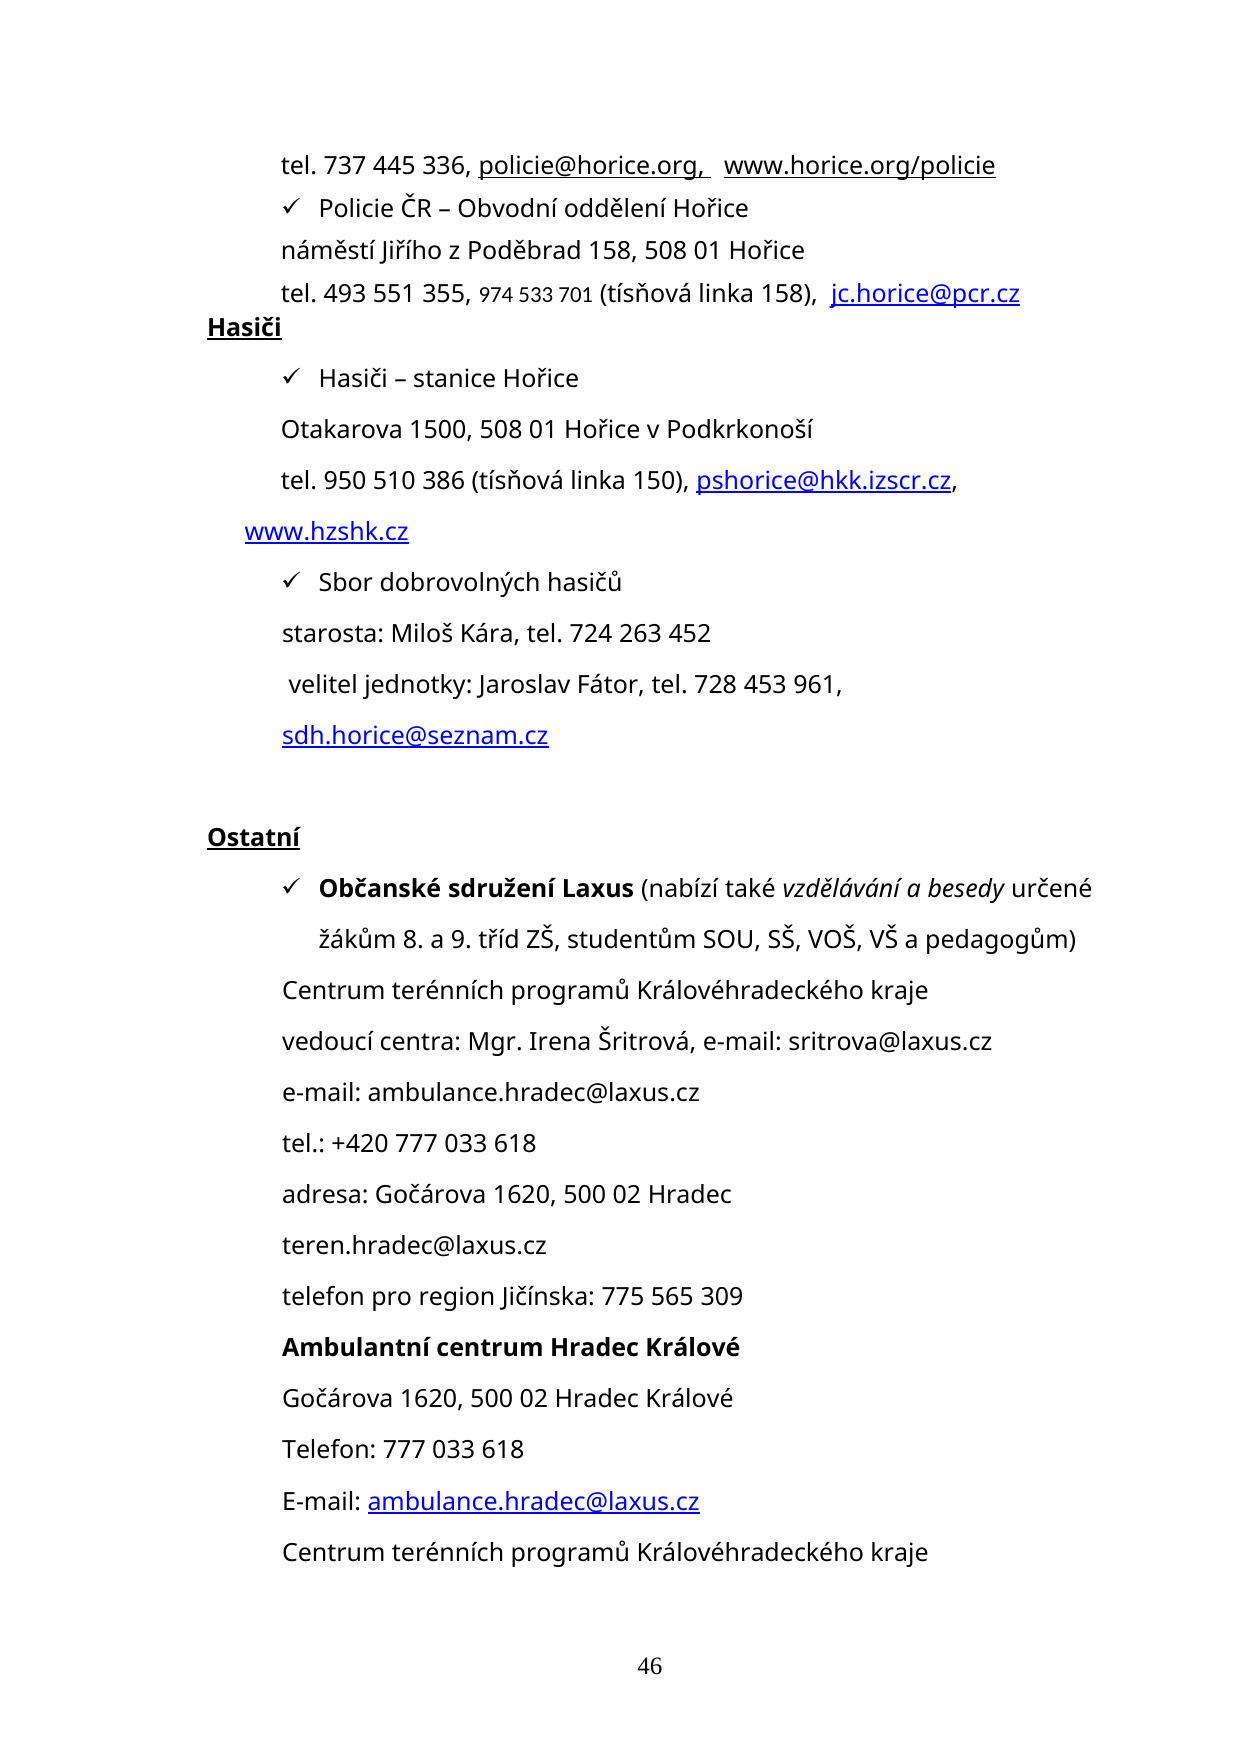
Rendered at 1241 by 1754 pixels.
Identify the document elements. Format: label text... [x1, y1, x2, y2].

list Hasiči – stanice Hořice [281, 360, 1092, 394]
text Ambulantní centrum Hradec Králové [282, 1330, 1092, 1364]
text velitel jednotky: Jaroslav Fátor, tel. 728 453 961, sdh.horice@seznam.cz [282, 667, 1092, 752]
list Sbor dobrovolných hasičů [281, 564, 1092, 598]
text Telefon: 777 033 618 [282, 1432, 1092, 1466]
text tel. 737 445 336, policie@horice.org, www.horice.org/policie [207, 148, 1092, 182]
text tel. 493 551 355, 974 533 701 (tísňová linka 158), jc.horice@pcr.cz [244, 267, 1092, 309]
text starosta: Miloš Kára, tel. 724 263 452 [282, 616, 1092, 649]
text vedoucí centra: Mgr. Irena Šritrová, e-mail: sritrova@laxus.cz [282, 1024, 1092, 1058]
text Gočárova 1620, 500 02 Hradec Králové [282, 1381, 1092, 1415]
text telefon pro region Jičínska: 775 565 309 [282, 1279, 1092, 1313]
text Hasiči [207, 309, 1092, 343]
text Ostatní [207, 820, 1092, 854]
text adresa: Gočárova 1620, 500 02 Hradec [282, 1177, 1092, 1211]
text náměstí Jiřího z Poděbrad 158, 508 01 Hořice [244, 224, 1092, 267]
text Otakarova 1500, 508 01 Hořice v Podkrkonoší [244, 411, 1092, 445]
text teren.hradec@laxus.cz [282, 1228, 1092, 1262]
text tel. 950 510 386 (tísňová linka 150), pshorice@hkk.izscr.cz, www.hzshk.cz [244, 462, 1092, 547]
text E-mail: ambulance.hradec@laxus.cz [282, 1483, 1092, 1517]
text Centrum terénních programů Královéhradeckého kraje [282, 973, 1092, 1007]
list Policie ČR – Obvodní oddělení Hořice [281, 182, 1092, 224]
list Občanské sdružení Laxus (nabízí také vzdělávání a besedy určené žákům 8. a 9. tříd ZŠ, studentům SOU, SŠ, VOŠ, VŠ a pedagogům) [281, 871, 1092, 956]
text Centrum terénních programů Královéhradeckého kraje [282, 1534, 1092, 1568]
text tel.: +420 777 033 618 [282, 1126, 1092, 1160]
text e-mail: ambulance.hradec@laxus.cz [282, 1075, 1092, 1109]
